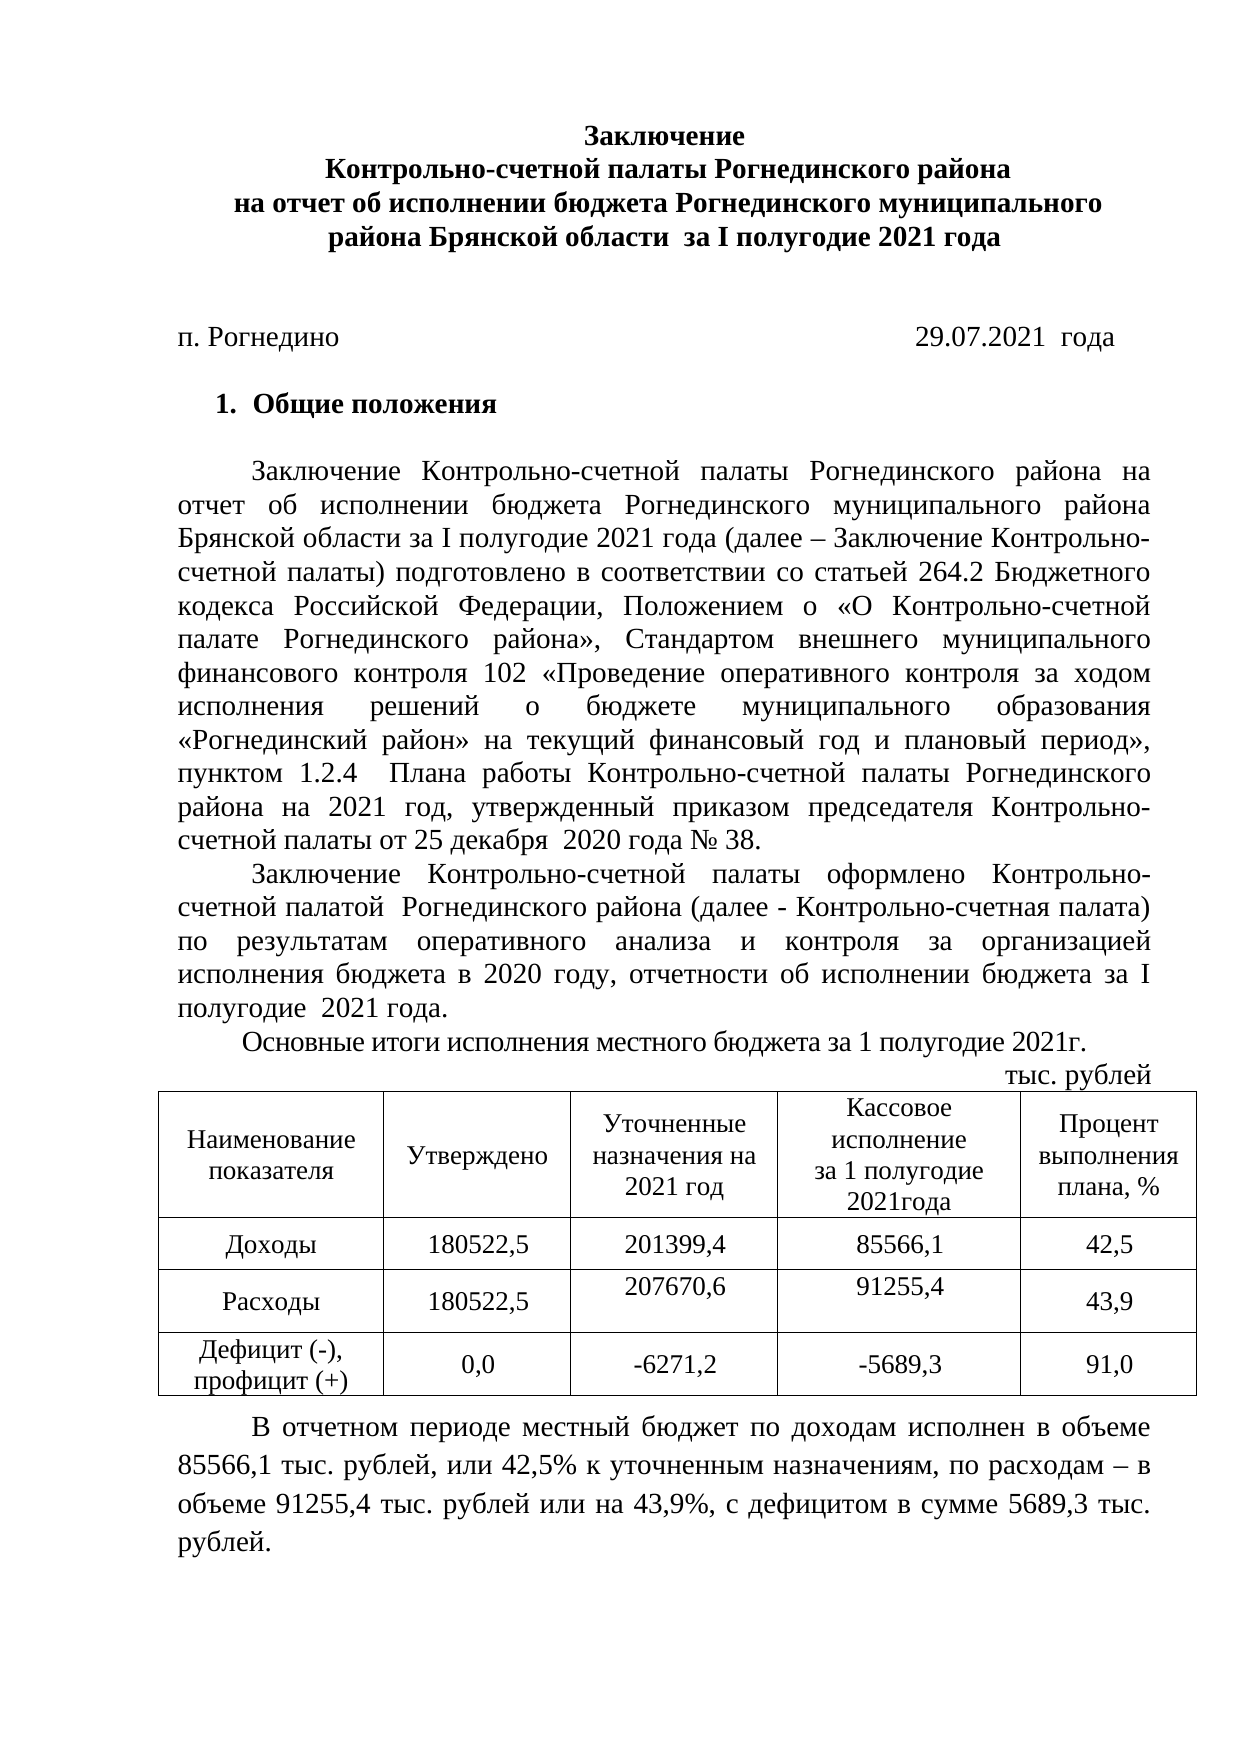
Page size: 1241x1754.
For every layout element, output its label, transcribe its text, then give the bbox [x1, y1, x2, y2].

table_cell 43,9 [1021, 1270, 1196, 1332]
text Контрольно-счетной палаты Рогнединского района [177, 152, 1152, 185]
table_cell 207670,6 [571, 1270, 777, 1332]
table_cell -5689,3 [778, 1333, 1020, 1395]
text В отчетном периоде местный бюджет по доходам исполнен в объеме 85566,1 тыс. рублей, или 42,5% к уточненным назначениям, по расходам – в объеме 91255,4 тыс. рублей или на 43,9%, с дефицитом в сумме 5689,3 тыс. рублей. [177, 1409, 1152, 1558]
table_cell 180522,5 [384, 1218, 570, 1269]
table_header Утверждено [384, 1092, 570, 1217]
text на отчет об исполнении бюджета Рогнединского муниципального района Брянской области за I полугодие 2021 года [177, 185, 1152, 252]
table_header Уточненные назначения на 2021 год [571, 1092, 777, 1217]
table_cell 85566,1 [778, 1218, 1020, 1269]
table_cell Расходы [159, 1270, 383, 1332]
table_header Наименование показателя [159, 1092, 383, 1217]
table_cell 180522,5 [384, 1270, 570, 1332]
table_cell 0,0 [384, 1333, 570, 1395]
text Основные итоги исполнения местного бюджета за 1 полугодие 2021г. [177, 1024, 1152, 1057]
table_cell 91,0 [1021, 1333, 1196, 1395]
text Заключение [177, 118, 1152, 152]
table_cell Дефицит (-), профицит (+) [159, 1333, 383, 1395]
text тыс. рублей [177, 1057, 1152, 1091]
text Заключение Контрольно-счетной палаты Рогнединского района на отчет об исполнении бюджета Рогнединского муниципального района Брянской области за I полугодие 2021 года (далее – Заключение Контрольно-счетной палаты) подготовлено в соответствии со статьей 264.2 Бюджетного кодекса Российской Федерации, Положением о «О Контрольно-счетной палате Рогнединского района», Стандартом внешнего муниципального финансового контроля 102 «Проведение оперативного контроля за ходом исполнения решений о бюджете муниципального образования «Рогнединский район» на текущий финансовый год и плановый период», пунктом 1.2.4 Плана работы Контрольно-счетной палаты Рогнединского района на 2021 год, утвержденный приказом председателя Контрольно-счетной палаты от 25 декабря 2020 года № 38. [177, 453, 1152, 856]
table_header Кассовое исполнение за 1 полугодие 2021года [778, 1092, 1020, 1217]
table_cell 91255,4 [778, 1270, 1020, 1332]
table_cell 42,5 [1021, 1218, 1196, 1269]
list Общие положения [215, 386, 1152, 420]
text Заключение Контрольно-счетной палаты оформлено Контрольно-счетной палатой Рогнединского района (далее - Контрольно-счетная палата) по результатам оперативного анализа и контроля за организацией исполнения бюджета в 2020 году, отчетности об исполнении бюджета за I полугодие 2021 года. [177, 856, 1152, 1024]
table_cell 201399,4 [571, 1218, 777, 1269]
table_cell Доходы [159, 1218, 383, 1269]
table_header Процент выполнения плана, % [1021, 1092, 1196, 1217]
table_cell -6271,2 [571, 1333, 777, 1395]
text п. Рогнедино 29.07.2021 года [177, 319, 1152, 353]
